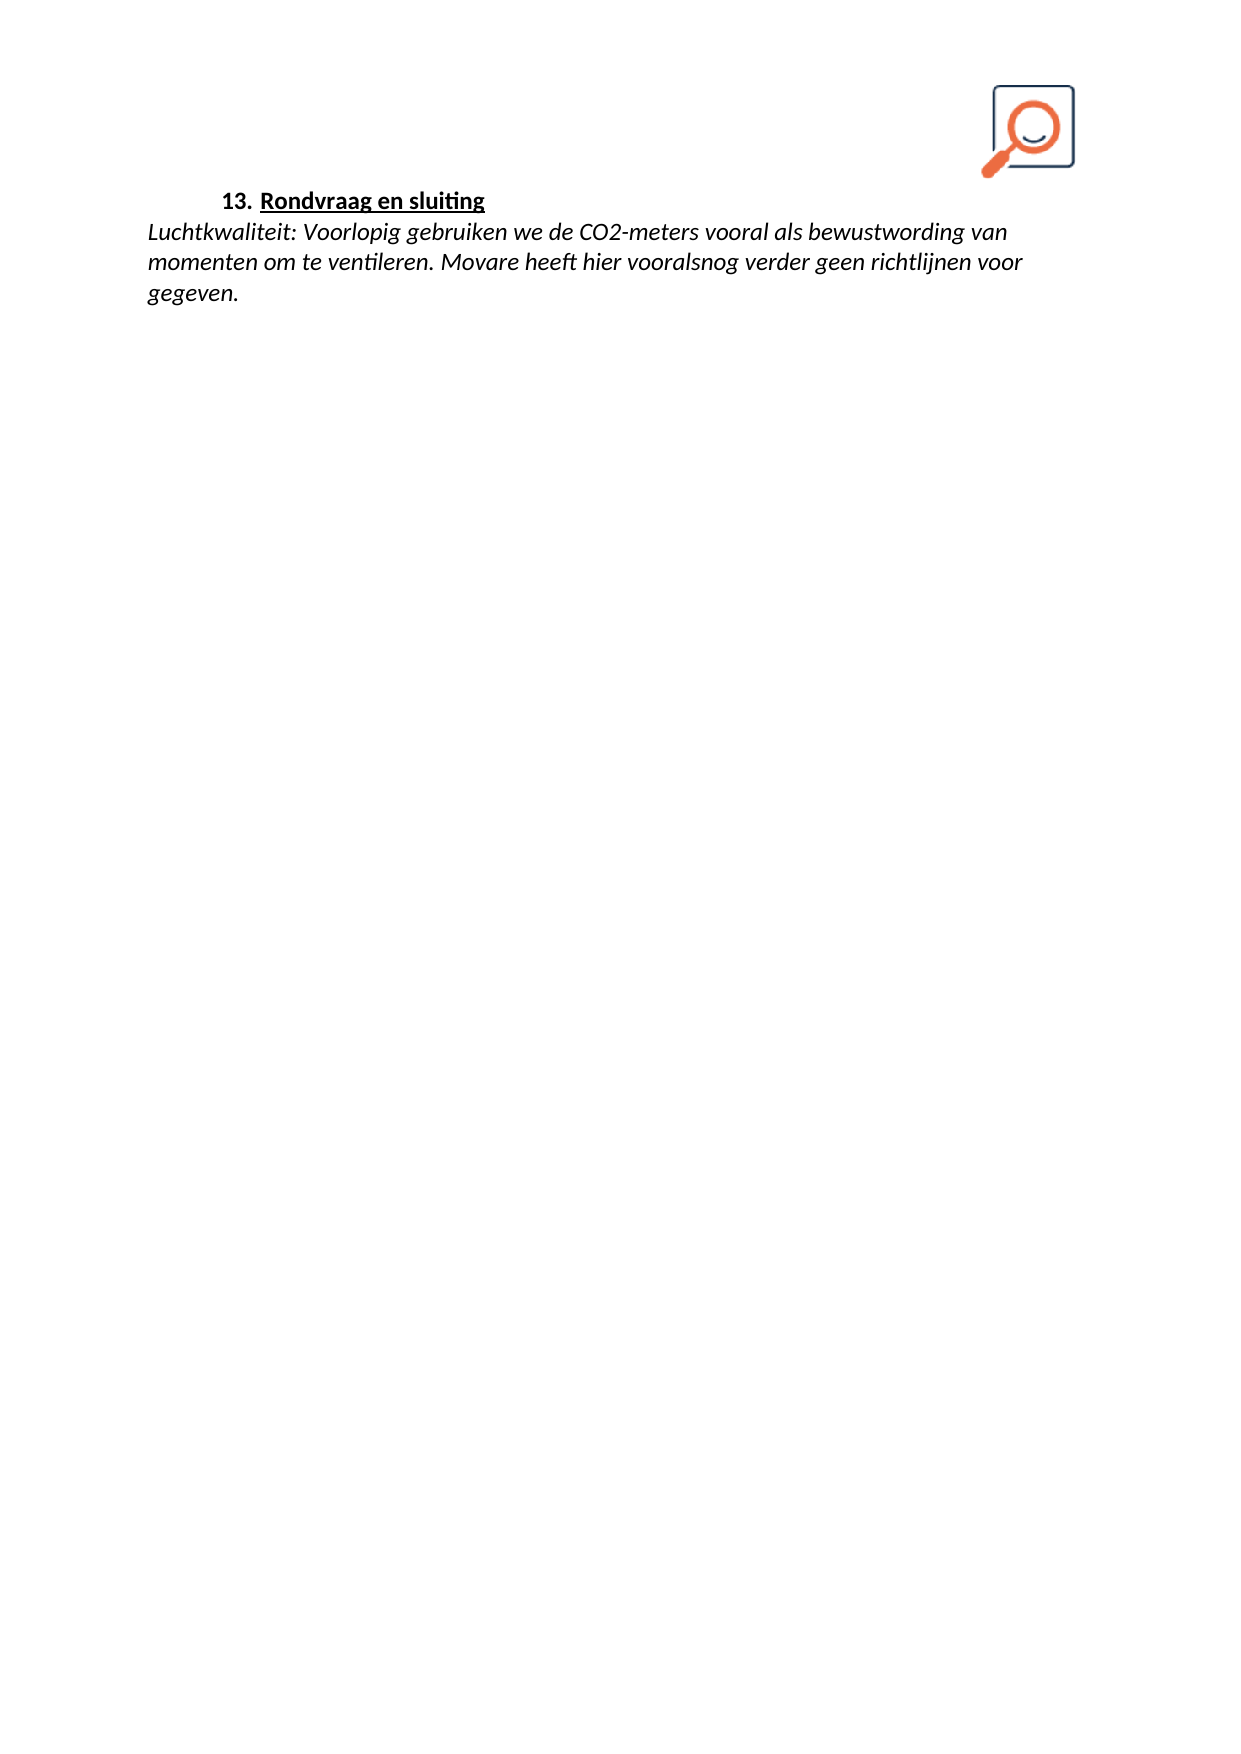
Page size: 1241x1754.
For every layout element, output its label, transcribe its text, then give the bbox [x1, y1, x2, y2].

list Rondvraag en sluiting [221, 185, 1093, 216]
picture [953, 73, 1093, 186]
text Luchtkwaliteit: Voorlopig gebruiken we de CO2-meters vooral als bewustwording van momenten om te ventileren. Movare heeft hier vooralsnog verder geen richtlijnen voor gegeven. [148, 216, 1093, 307]
